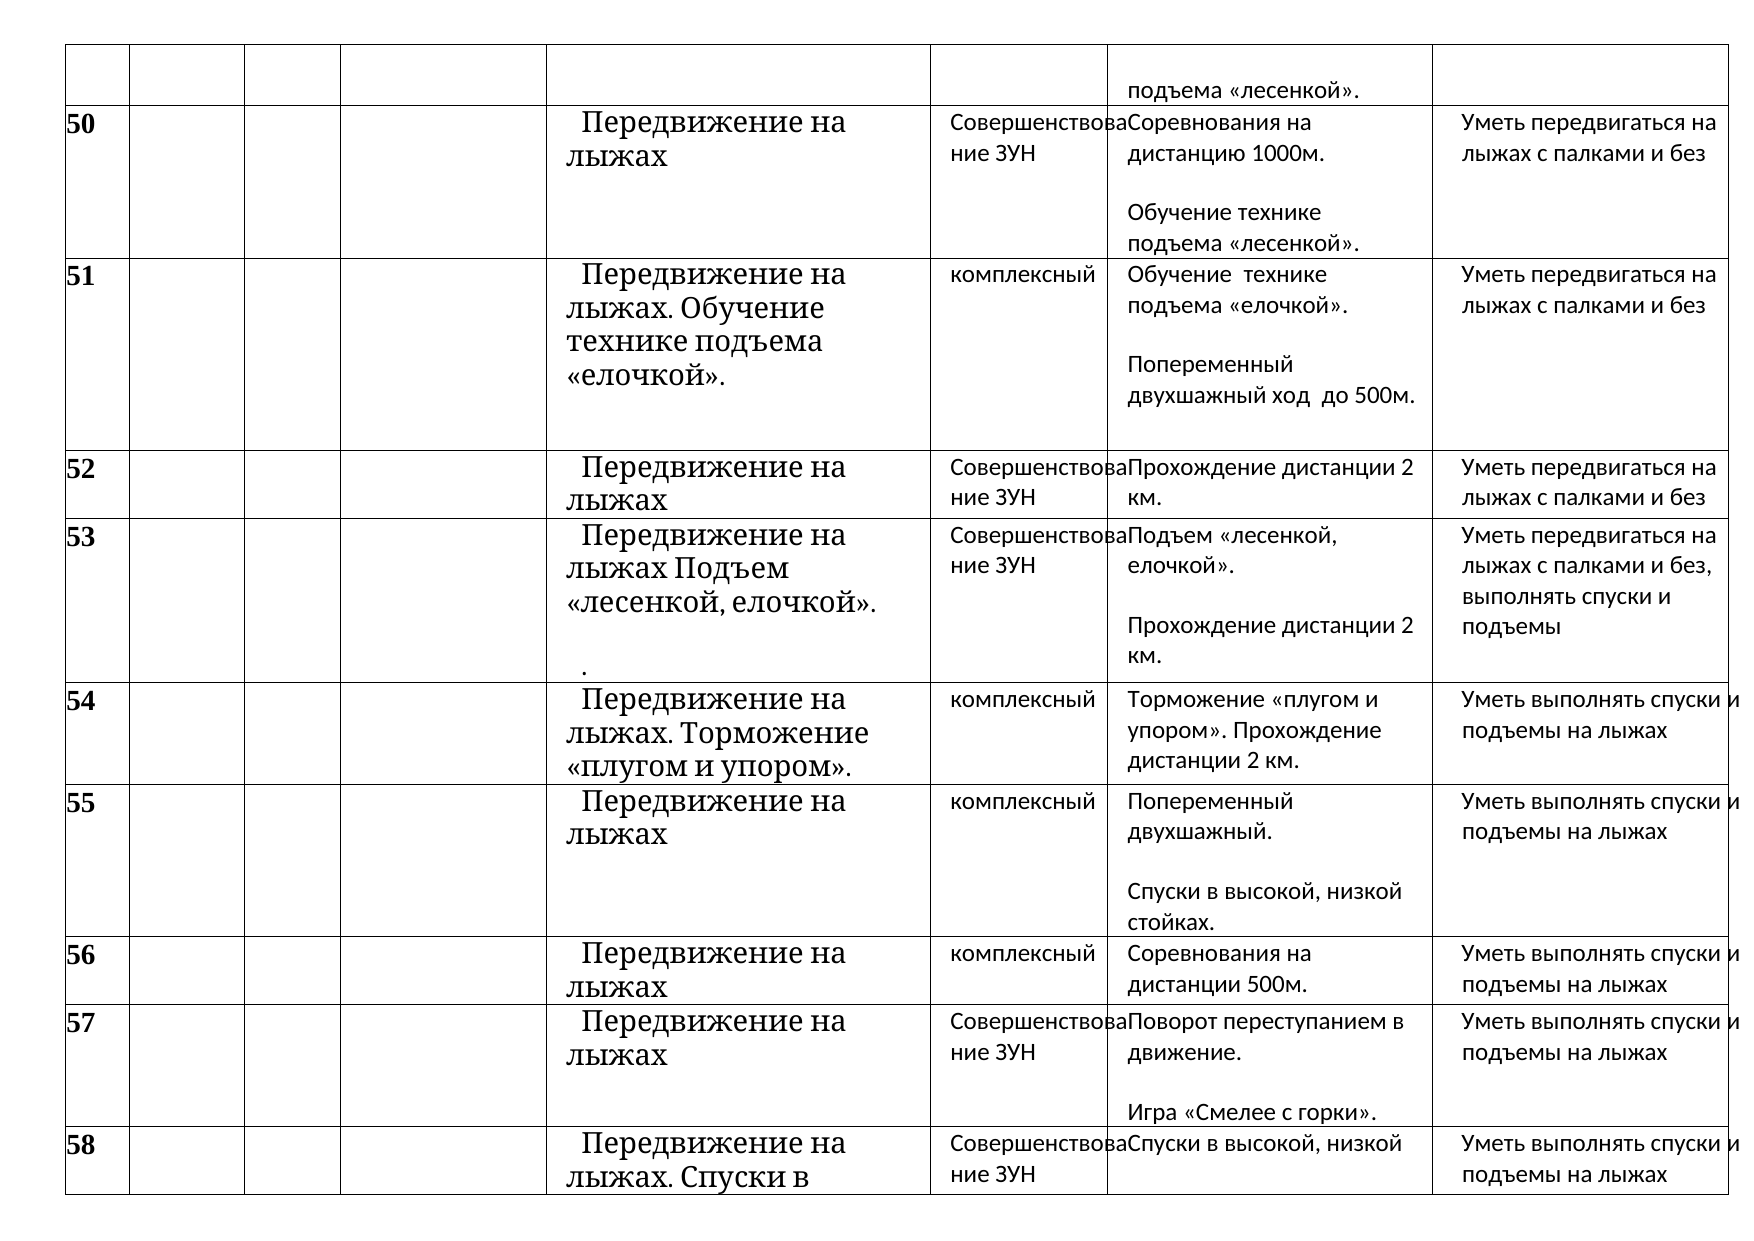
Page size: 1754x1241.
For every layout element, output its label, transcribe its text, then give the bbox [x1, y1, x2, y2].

table_cell Торможение «плугом и упором». Прохождение дистанции 2 км. [1108, 683, 1432, 784]
table_cell Передвижение на лыжах [547, 937, 930, 1004]
table_cell Совершенствование ЗУН [931, 451, 1107, 518]
table_cell [341, 106, 546, 257]
table_cell Уметь выполнять спуски и подъемы на лыжах [1433, 937, 1728, 1004]
table_cell комплексный [931, 937, 1107, 1004]
table_cell [130, 45, 244, 105]
table_cell [130, 1005, 244, 1126]
table_cell 49 [66, 45, 129, 105]
table_cell Попеременный двухшажный. Спуски в высокой, низкой стойках. [1108, 785, 1432, 936]
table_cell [1108, 1127, 1432, 1194]
table_cell комплексный [931, 683, 1107, 784]
table_cell [245, 937, 340, 1004]
table_cell Уметь передвигаться на лыжах с палками и без [1433, 451, 1728, 518]
table_cell [245, 259, 340, 450]
table_cell Передвижение на лыжах [547, 1005, 930, 1126]
table_cell Совершенствование ЗУН [931, 106, 1107, 257]
table_cell Уметь выполнять спуски и подъемы на лыжах [1433, 683, 1728, 784]
table_cell 54 [66, 683, 129, 784]
table_cell [341, 683, 546, 784]
table_cell [341, 45, 546, 105]
table_cell [341, 519, 546, 682]
table_cell Соревнования на дистанцию 1000м. Обучение технике подъема «лесенкой». [1108, 106, 1432, 257]
table_cell [130, 106, 244, 257]
table_cell 58 [66, 1127, 129, 1194]
table_cell [341, 1127, 546, 1194]
table_cell Передвижение на лыжах. Обучение технике подъема «елочкой». [547, 259, 930, 450]
table_cell 52 [66, 451, 129, 518]
table_cell Передвижение на лыжах [547, 785, 930, 936]
table_cell [245, 106, 340, 257]
table_cell Обучение технике подъема «елочкой». Попеременный двухшажный ход до 500м. [1108, 259, 1432, 450]
table_cell Передвижение на лыжах. Торможение «плугом и упором». [547, 683, 930, 784]
table_cell Передвижение на лыжах [547, 106, 930, 257]
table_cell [547, 1127, 930, 1194]
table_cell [1108, 45, 1432, 105]
table_cell 55 [66, 785, 129, 936]
table_cell комплексный [931, 785, 1107, 936]
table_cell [547, 45, 930, 105]
table_cell 53 [66, 519, 129, 682]
table_cell Совершенствование ЗУН [931, 519, 1107, 682]
table_cell [245, 45, 340, 105]
table_cell комплексный [931, 259, 1107, 450]
table_cell [130, 519, 244, 682]
table_cell Совершенствование ЗУН [931, 1005, 1107, 1126]
table_cell Поворот переступанием в движение. Игра «Смелее с горки». [1108, 1005, 1432, 1126]
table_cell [1433, 1127, 1728, 1194]
table_cell [341, 937, 546, 1004]
table_cell 56 [66, 937, 129, 1004]
table_cell Передвижение на лыжах Подъем «лесенкой, елочкой». . [547, 519, 930, 682]
table_cell [245, 1005, 340, 1126]
table_cell [245, 1127, 340, 1194]
table_cell [245, 451, 340, 518]
table_cell 50 [66, 106, 129, 257]
table_cell [130, 785, 244, 936]
table_cell [341, 1005, 546, 1126]
table_cell [130, 1127, 244, 1194]
table_cell [245, 785, 340, 936]
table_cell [931, 1127, 1107, 1194]
table_cell [130, 937, 244, 1004]
table_cell Соревнования на дистанции 500м. [1108, 937, 1432, 1004]
table_cell [341, 259, 546, 450]
table_cell Уметь выполнять спуски и подъемы на лыжах [1433, 1005, 1728, 1126]
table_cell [931, 45, 1107, 105]
table_cell Уметь выполнять спуски и подъемы на лыжах [1433, 785, 1728, 936]
table_cell 57 [66, 1005, 129, 1126]
table_cell Уметь передвигаться на лыжах с палками и без [1433, 259, 1728, 450]
table_cell Уметь передвигаться на лыжах с палками и без [1433, 106, 1728, 257]
table_cell Прохождение дистанции 2 км. [1108, 451, 1432, 518]
table_cell Подъем «лесенкой, елочкой». Прохождение дистанции 2 км. [1108, 519, 1432, 682]
table_cell [130, 259, 244, 450]
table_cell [1433, 45, 1728, 105]
table_cell [245, 519, 340, 682]
table_cell 51 [66, 259, 129, 450]
table_cell [245, 683, 340, 784]
table_cell [341, 451, 546, 518]
table_cell Уметь передвигаться на лыжах с палками и без, выполнять спуски и подъемы [1433, 519, 1728, 682]
table_cell Передвижение на лыжах [547, 451, 930, 518]
table_cell [130, 683, 244, 784]
table_cell [130, 451, 244, 518]
table_cell [341, 785, 546, 936]
